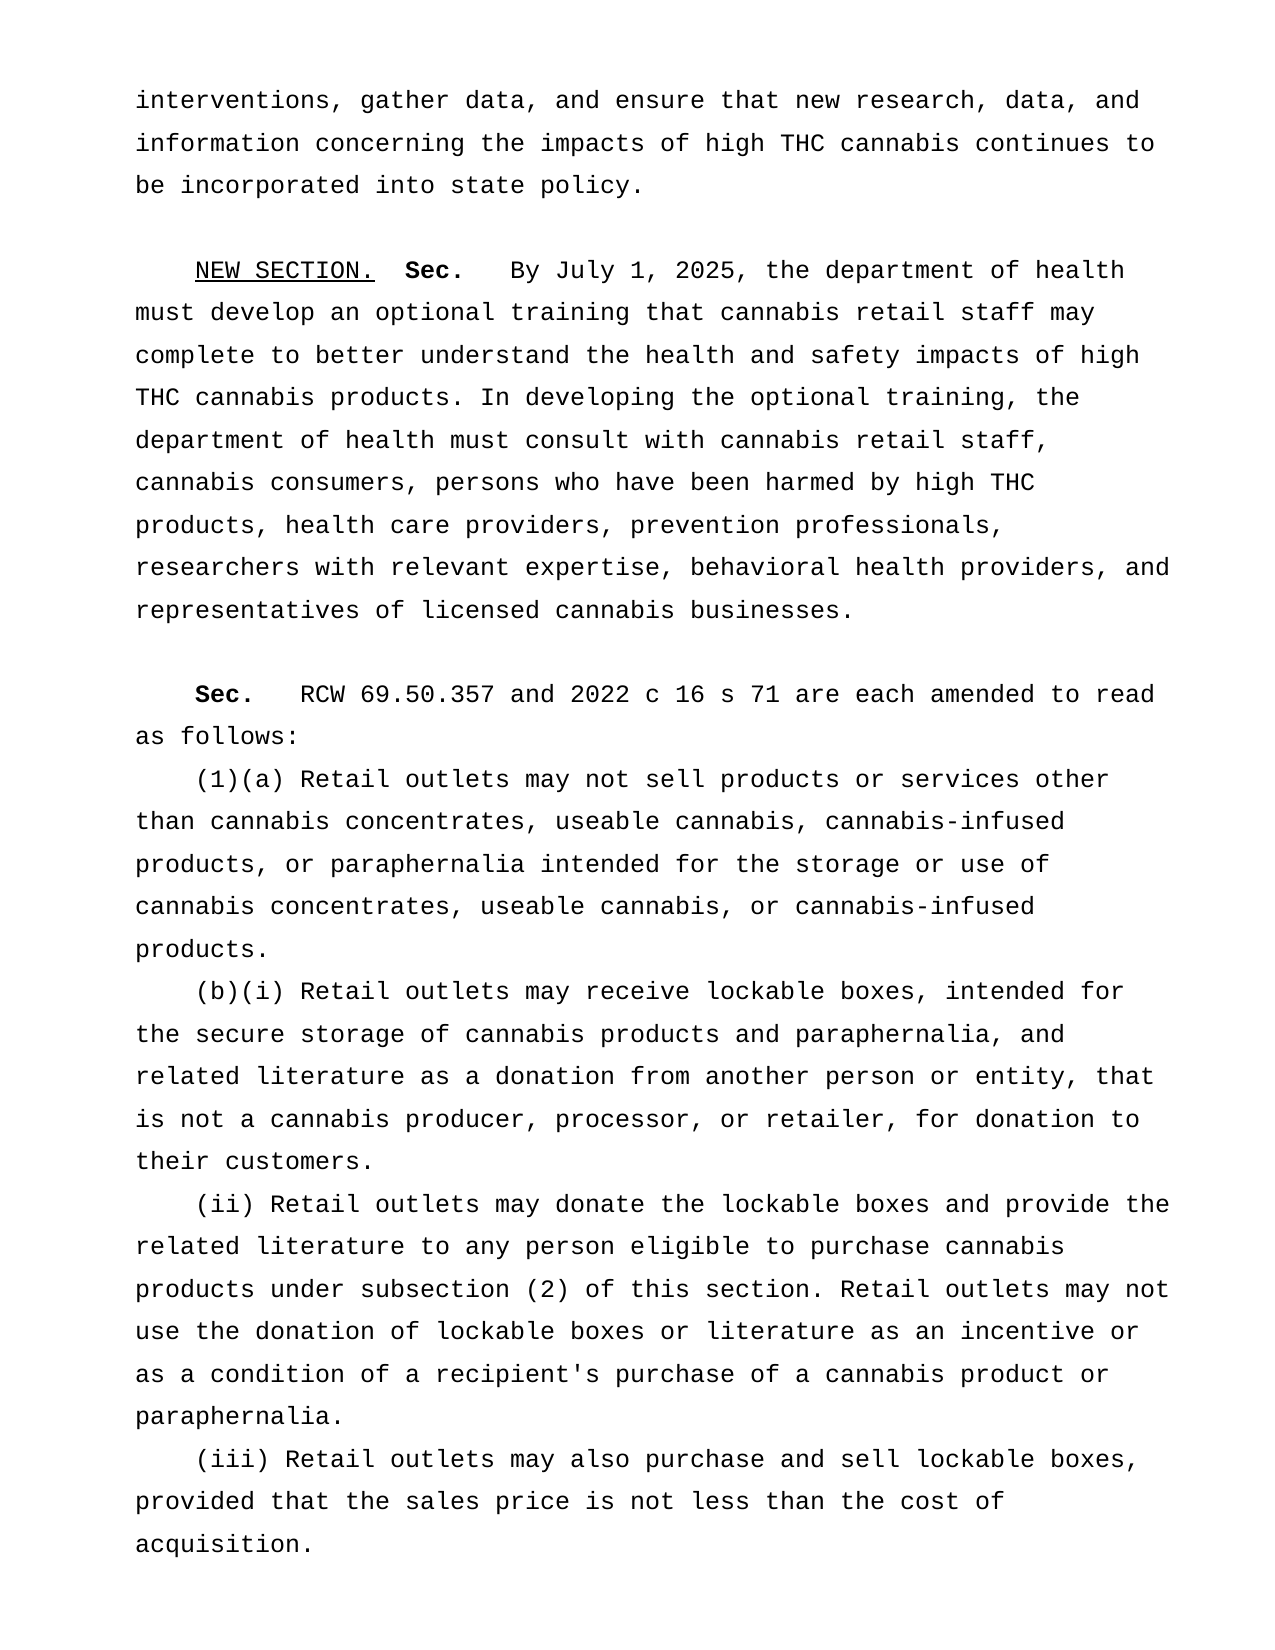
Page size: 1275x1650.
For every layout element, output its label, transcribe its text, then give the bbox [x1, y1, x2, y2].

text (1)(a) Retail outlets may not sell products or services other than cannabis concentrates, useable cannabis, cannabis-infused products, or paraphernalia intended for the storage or use of cannabis concentrates, useable cannabis, or cannabis-infused products. [135, 753, 1170, 966]
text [135, 75, 1170, 202]
text (b)(i) Retail outlets may receive lockable boxes, intended for the secure storage of cannabis products and paraphernalia, and related literature as a donation from another person or entity, that is not a cannabis producer, processor, or retailer, for donation to their customers. [135, 966, 1170, 1178]
text (ii) Retail outlets may donate the lockable boxes and provide the related literature to any person eligible to purchase cannabis products under subsection (2) of this section. Retail outlets may not use the donation of lockable boxes or literature as an incentive or as a condition of a recipient's purchase of a cannabis product or paraphernalia. [135, 1178, 1170, 1433]
text Sec. RCW 69.50.357 and 2022 c 16 s 71 are each amended to read as follows: [135, 668, 1170, 753]
text (iii) Retail outlets may also purchase and sell lockable boxes, provided that the sales price is not less than the cost of acquisition. [135, 1433, 1170, 1561]
text NEW SECTION. Sec. By July 1, 2025, the department of health must develop an optional training that cannabis retail staff may complete to better understand the health and safety impacts of high THC cannabis products. In developing the optional training, the department of health must consult with cannabis retail staff, cannabis consumers, persons who have been harmed by high THC products, health care providers, prevention professionals, researchers with relevant expertise, behavioral health providers, and representatives of licensed cannabis businesses. [135, 244, 1170, 627]
